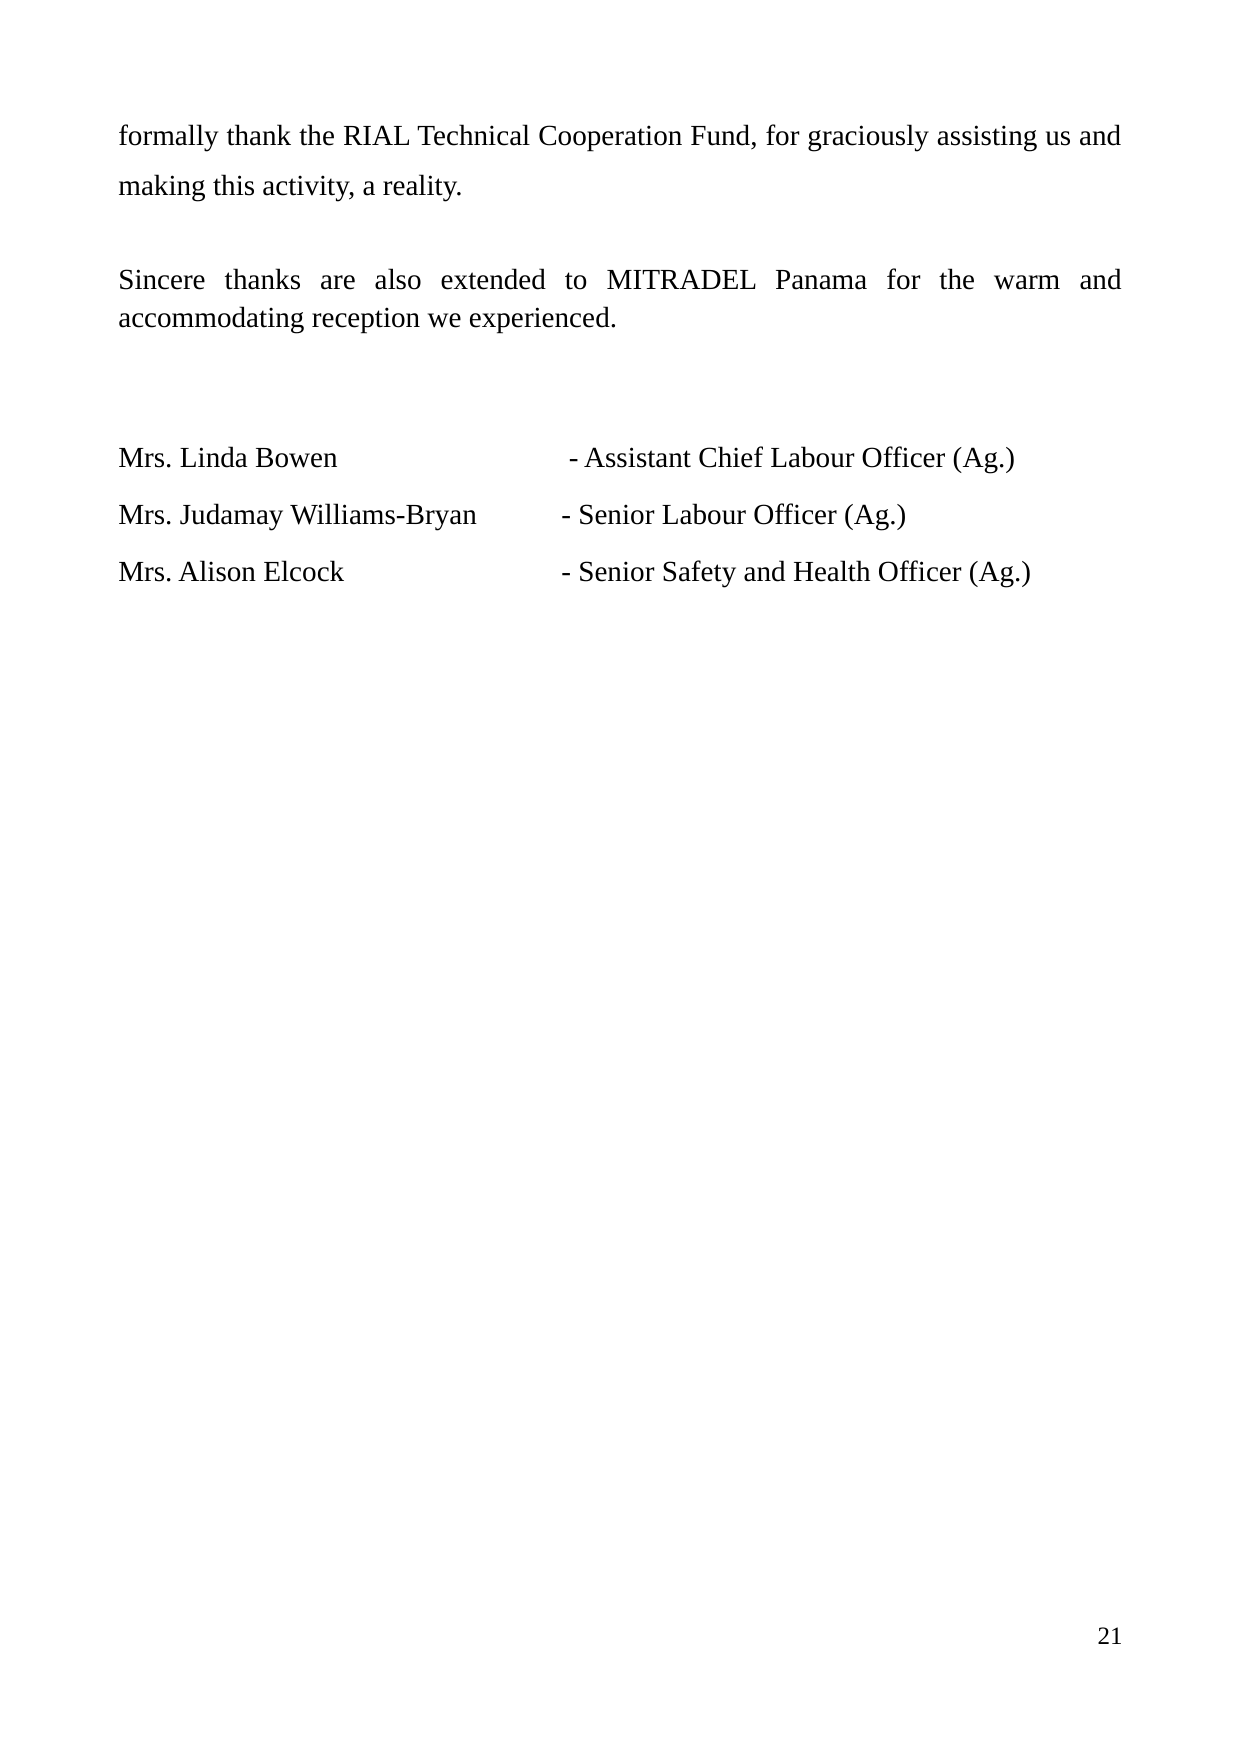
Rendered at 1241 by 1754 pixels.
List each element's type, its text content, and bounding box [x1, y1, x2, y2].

text Mrs. Alison Elcock - Senior Safety and Health Officer (Ag.) [118, 554, 1122, 588]
text Sincere thanks are also extended to MITRADEL Panama for the warm and accommodating reception we experienced. [118, 262, 1122, 334]
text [118, 118, 1122, 202]
text Mrs. Linda Bowen - Assistant Chief Labour Officer (Ag.) [118, 440, 1122, 473]
text Mrs. Judamay Williams-Bryan - Senior Labour Officer (Ag.) [118, 497, 1122, 531]
